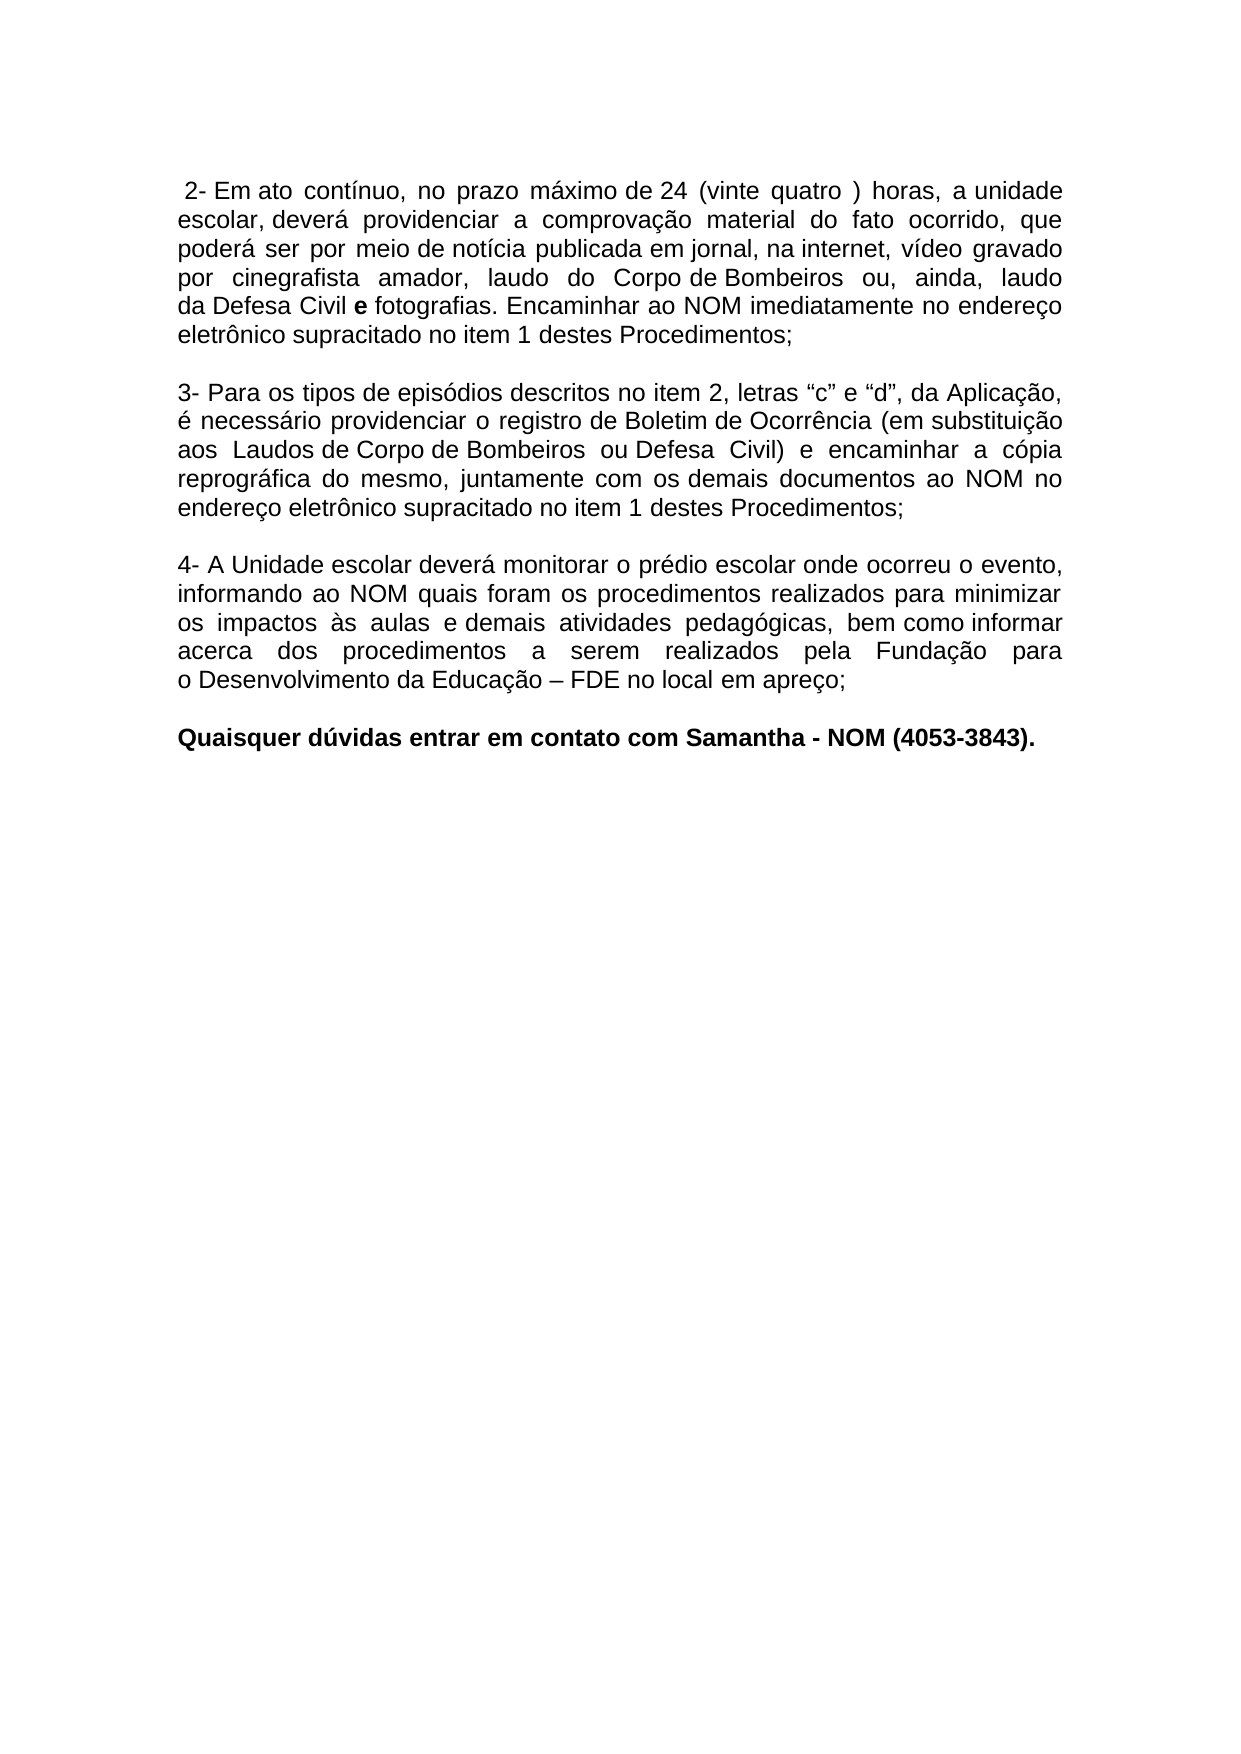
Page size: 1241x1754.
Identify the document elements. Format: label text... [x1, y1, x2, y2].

text 4- A Unidade escolar deverá monitorar o prédio escolar onde ocorreu o evento, informando ao NOM quais foram os procedimentos realizados para minimizar os impactos às aulas e demais atividades pedagógicas, bem como informar acerca dos procedimentos a serem realizados pela Fundação para o Desenvolvimento da Educação – FDE no local em apreço; [177, 550, 1063, 694]
text 2- Em ato contínuo, no prazo máximo de 24 (vinte quatro ) horas, a unidade escolar, deverá providenciar a comprovação material do fato ocorrido, que poderá ser por meio de notícia publicada em jornal, na internet, vídeo gravado por cinegrafista amador, laudo do Corpo de Bombeiros ou, ainda, laudo da Defesa Civil e fotografias. Encaminhar ao NOM imediatamente no endereço eletrônico supracitado no item 1 destes Procedimentos; [177, 176, 1063, 349]
text Quaisquer dúvidas entrar em contato com Samantha - NOM (4053-3843). [177, 723, 1063, 751]
text 3- Para os tipos de episódios descritos no item 2, letras “c” e “d”, da Aplicação, é necessário providenciar o registro de Boletim de Ocorrência (em substituição aos Laudos de Corpo de Bombeiros ou Defesa Civil) e encaminhar a cópia reprográfica do mesmo, juntamente com os demais documentos ao NOM no endereço eletrônico supracitado no item 1 destes Procedimentos; [177, 378, 1063, 521]
